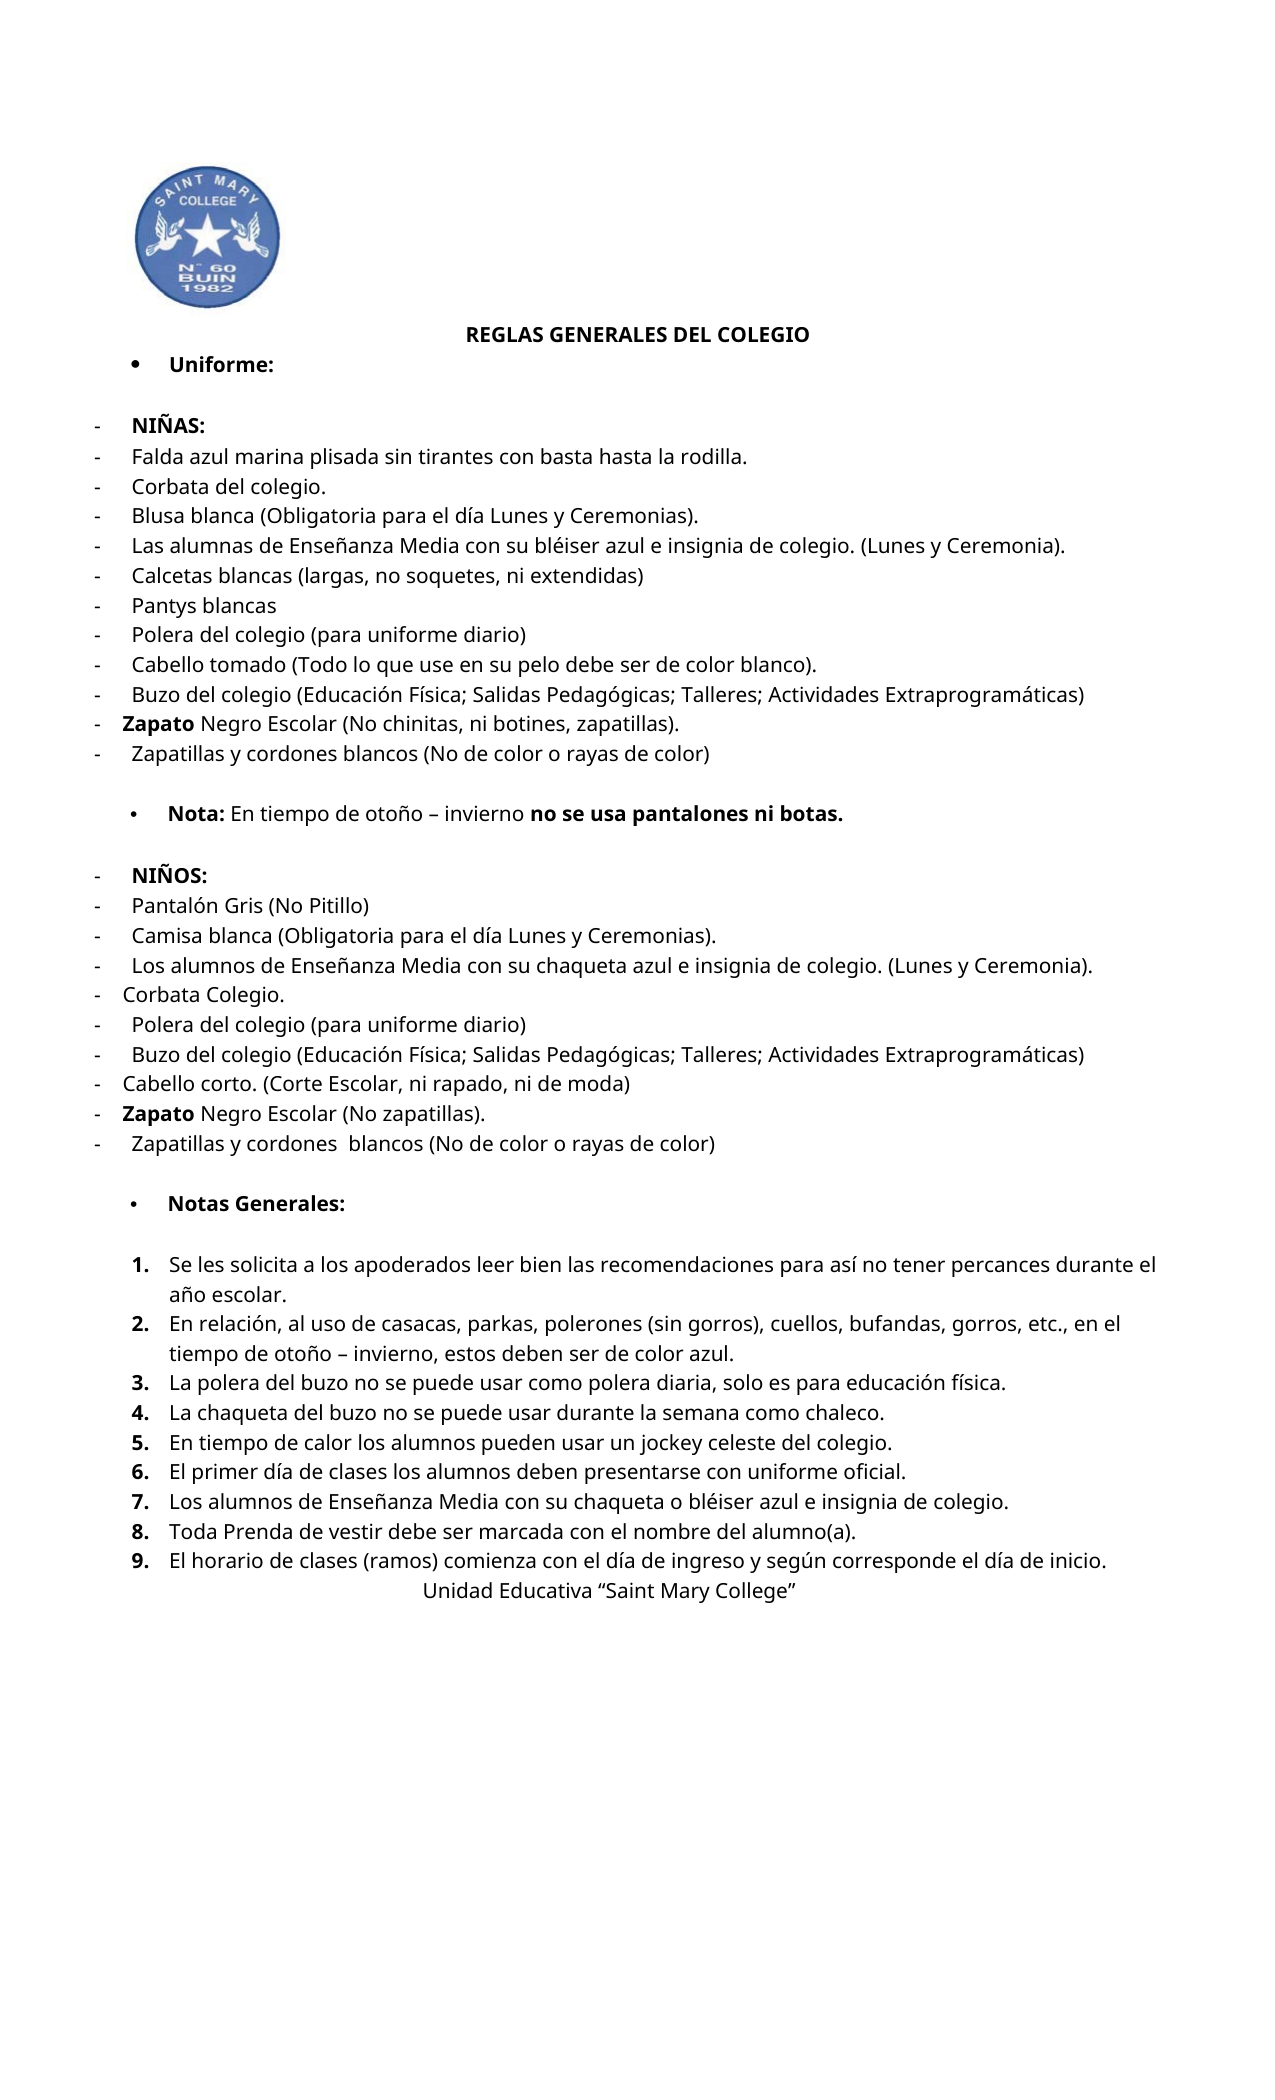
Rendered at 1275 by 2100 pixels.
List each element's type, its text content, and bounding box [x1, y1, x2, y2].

list La polera del buzo no se puede usar como polera diaria, solo es para educación física. [131, 1368, 1168, 1397]
list En relación, al uso de casacas, parkas, polerones (sin gorros), cuellos, bufandas, gorros, etc., en el tiempo de otoño – invierno, estos deben ser de color azul. [131, 1309, 1168, 1367]
list Se les solicita a los apoderados leer bien las recomendaciones para así no tener percances durante el año escolar. [131, 1250, 1168, 1308]
list En tiempo de calor los alumnos pueden usar un jockey celeste del colegio. [131, 1428, 1168, 1456]
list El primer día de clases los alumnos deben presentarse con uniforme oficial. [131, 1457, 1168, 1486]
list Nota: En tiempo de otoño – invierno no se usa pantalones ni botas. [130, 799, 1173, 828]
list Corbata del colegio. [94, 472, 1168, 500]
list Camisa blanca (Obligatoria para el día Lunes y Ceremonias). [94, 921, 1168, 949]
list Buzo del colegio (Educación Física; Salidas Pedagógicas; Talleres; Actividades Extraprogramáticas) [94, 680, 1168, 708]
text - Corbata Colegio. [94, 980, 1168, 1009]
list La chaqueta del buzo no se puede usar durante la semana como chaleco. [131, 1398, 1168, 1426]
picture [125, 162, 333, 317]
list Los alumnos de Enseñanza Media con su chaqueta azul e insignia de colegio. (Lunes y Ceremonia). [94, 951, 1168, 979]
list NIÑOS: [94, 861, 1168, 889]
list Toda Prenda de vestir debe ser marcada con el nombre del alumno(a). [131, 1517, 1168, 1545]
subtitle REGLAS GENERALES DEL COLEGIO [102, 320, 1173, 348]
list Los alumnos de Enseñanza Media con su chaqueta o bléiser azul e insignia de colegio. [131, 1487, 1168, 1516]
list Zapatillas y cordones blancos (No de color o rayas de color) [94, 1129, 1168, 1157]
text Unidad Educativa “Saint Mary College” [92, 1576, 947, 1604]
list Pantys blancas [94, 591, 1168, 619]
list Blusa blanca (Obligatoria para el día Lunes y Ceremonias). [94, 502, 1168, 530]
text - Cabello corto. (Corte Escolar, ni rapado, ni de moda) [94, 1069, 1168, 1098]
list Polera del colegio (para uniforme diario) [94, 620, 1168, 649]
list El horario de clases (ramos) comienza con el día de ingreso y según corresponde el día de inicio. [131, 1546, 1168, 1575]
text - Zapato Negro Escolar (No chinitas, ni botines, zapatillas). [94, 709, 1168, 738]
text - Zapato Negro Escolar (No zapatillas). [94, 1099, 1168, 1128]
list Falda azul marina plisada sin tirantes con basta hasta la rodilla. [94, 442, 1168, 471]
list Las alumnas de Enseñanza Media con su bléiser azul e insignia de colegio. (Lunes y Ceremonia). [94, 531, 1168, 560]
list Uniforme: [131, 350, 1173, 379]
list Pantalón Gris (No Pitillo) [94, 891, 1168, 920]
list Cabello tomado (Todo lo que use en su pelo debe ser de color blanco). [94, 650, 1168, 678]
list Polera del colegio (para uniforme diario) [94, 1010, 1168, 1038]
list Notas Generales: [130, 1189, 1173, 1218]
list Buzo del colegio (Educación Física; Salidas Pedagógicas; Talleres; Actividades Extraprogramáticas) [94, 1040, 1168, 1068]
list Calcetas blancas (largas, no soquetes, ni extendidas) [94, 561, 1168, 589]
list Zapatillas y cordones blancos (No de color o rayas de color) [94, 739, 1168, 768]
list NIÑAS: [94, 412, 1168, 440]
